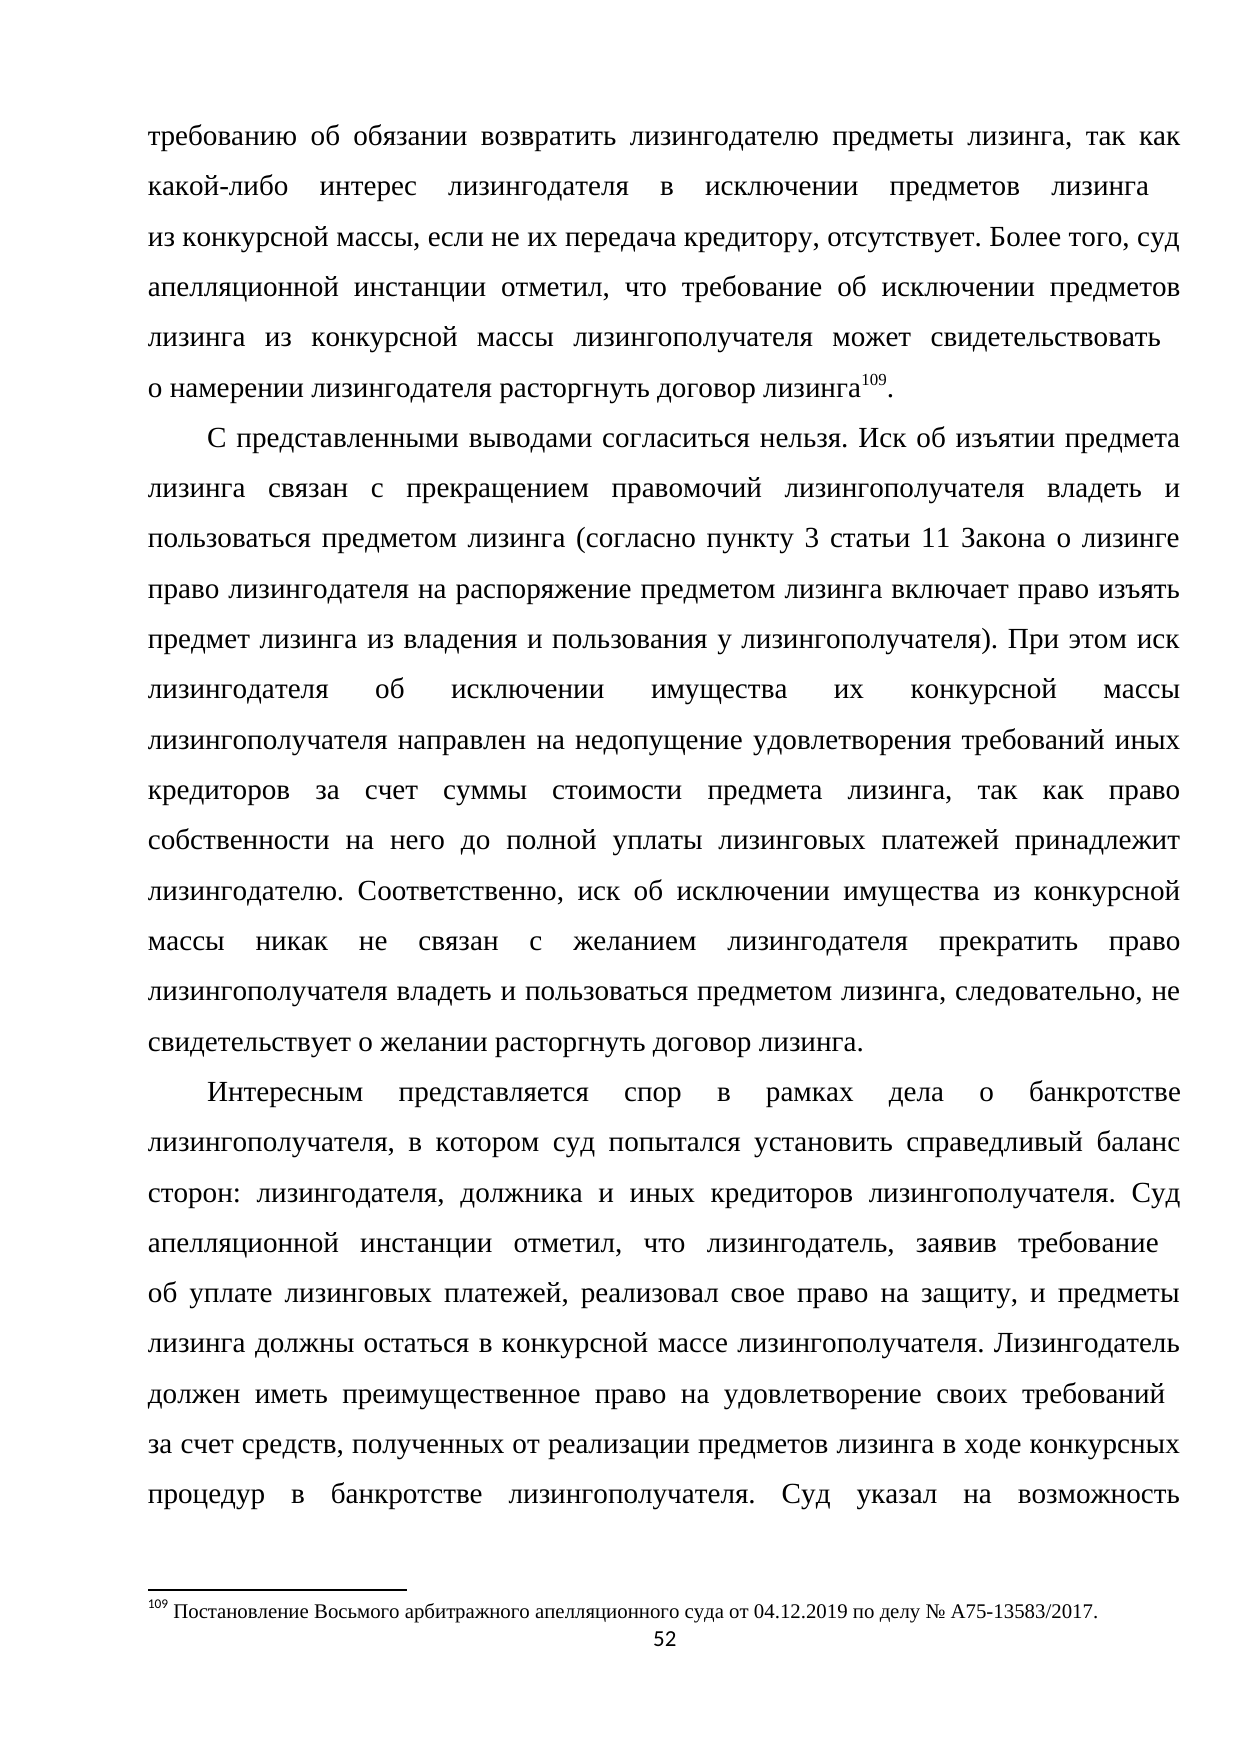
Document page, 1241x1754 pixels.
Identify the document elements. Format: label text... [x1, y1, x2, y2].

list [148, 1074, 1181, 1510]
list С представленными выводами согласиться нельзя. Иск об изъятии предмета лизинга связан с прекращением правомочий лизингополучателя владеть и пользоваться предметом лизинга (согласно пункту 3 статьи 11 Закона о лизинге право лизингодателя на распоряжение предметом лизинга включает право изъять предмет лизинга из владения и пользования у лизингополучателя). При этом иск лизингодателя об исключении имущества их конкурсной массы лизингополучателя направлен на недопущение удовлетворения требований иных кредиторов за счет суммы стоимости предмета лизинга, так как право собственности на него до полной уплаты лизинговых платежей принадлежит лизингодателю. Соответственно, иск об исключении имущества из конкурсной массы никак не связан с желанием лизингодателя прекратить право лизингополучателя владеть и пользоваться предметом лизинга, следовательно, не свидетельствует о желании расторгнуть договор лизинга. [148, 420, 1181, 1057]
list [148, 118, 1181, 403]
